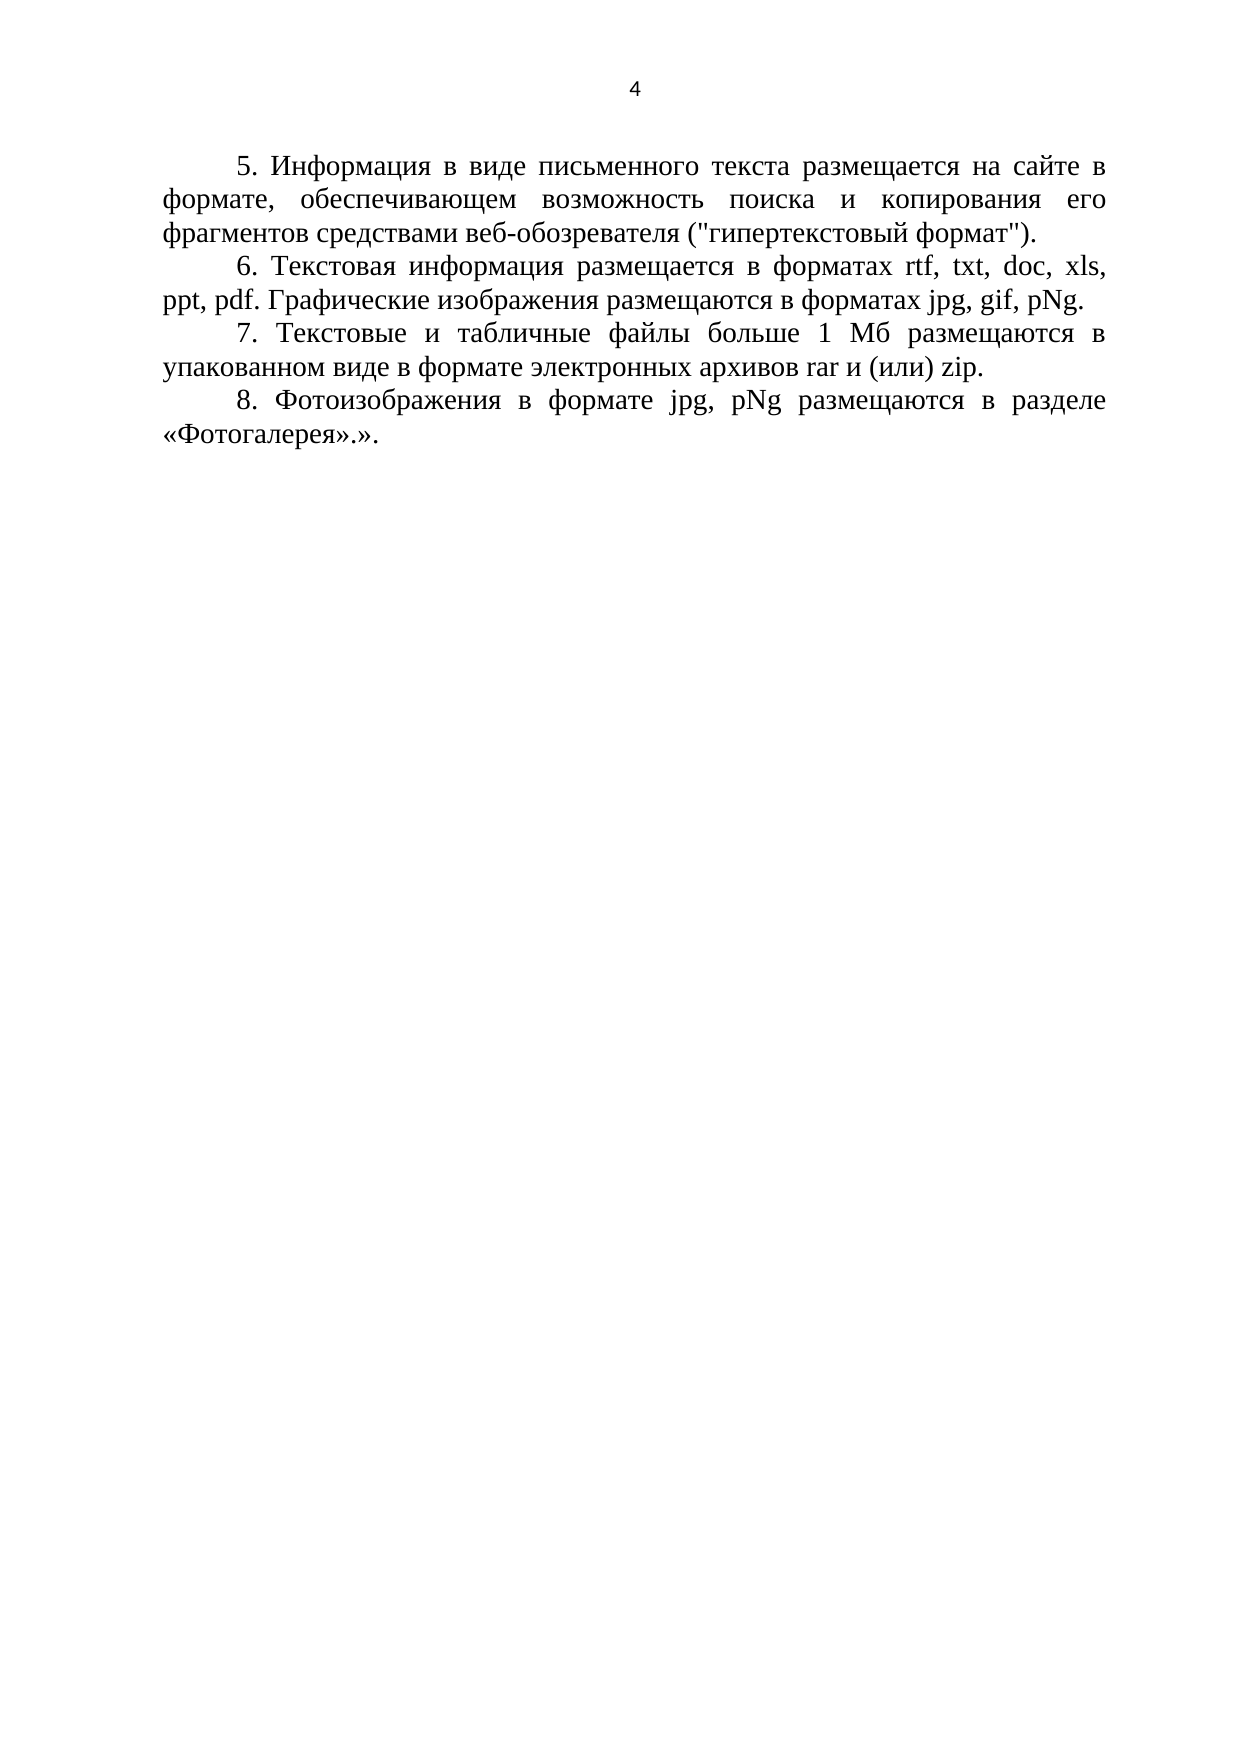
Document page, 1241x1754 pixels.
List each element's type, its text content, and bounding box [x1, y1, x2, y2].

text 8. Фотоизображения в формате jpg, pNg размещаются в разделе «Фотогалерея».». [162, 382, 1107, 449]
text 6. Текстовая информация размещается в форматах rtf, txt, doc, xls, ppt, pdf. Графические изображения размещаются в форматах jpg, gif, pNg. [162, 248, 1107, 315]
text 7. Текстовые и табличные файлы больше 1 Мб размещаются в упакованном виде в формате электронных архивов rar и (или) zip. [162, 315, 1107, 382]
text 5. Информация в виде письменного текста размещается на сайте в формате, обеспечивающем возможность поиска и копирования его фрагментов средствами веб-обозревателя ("гипертекстовый формат"). [162, 148, 1107, 248]
